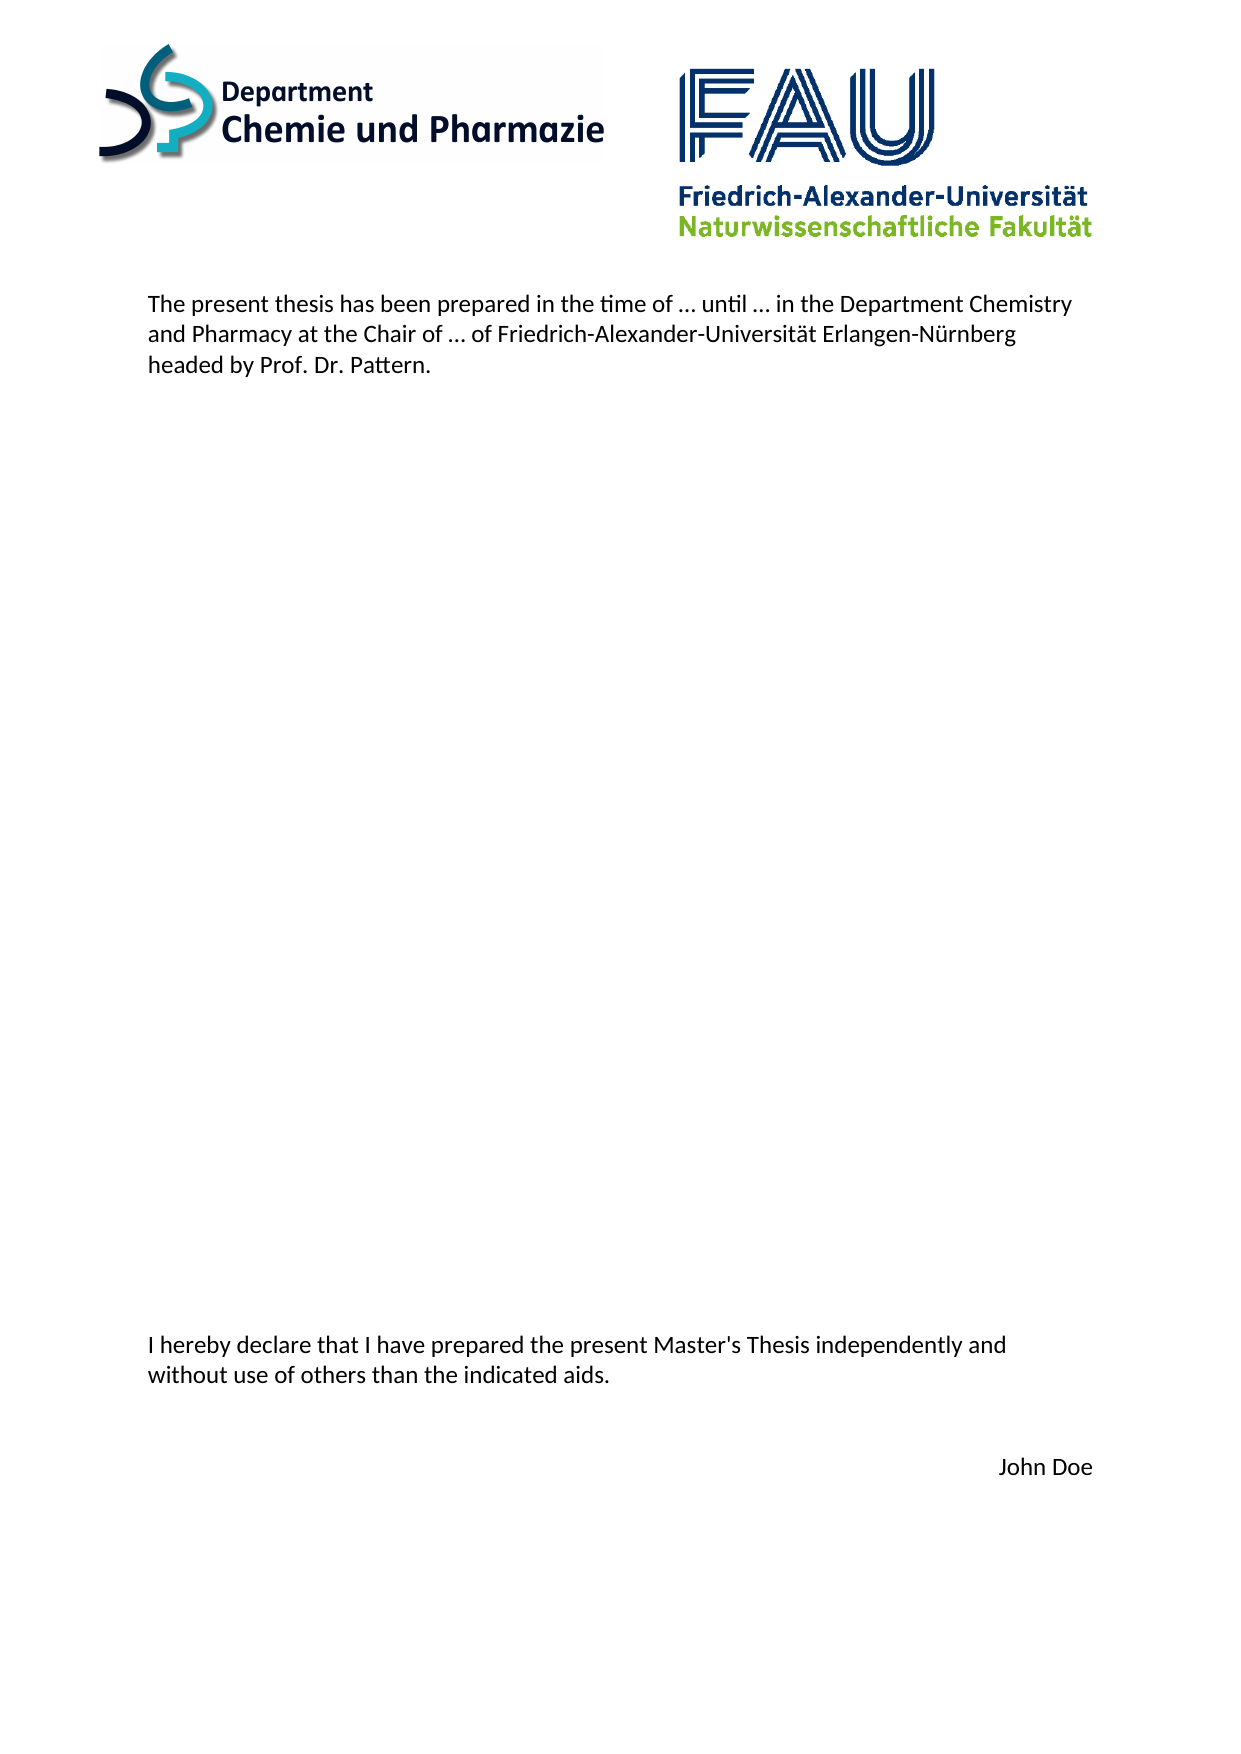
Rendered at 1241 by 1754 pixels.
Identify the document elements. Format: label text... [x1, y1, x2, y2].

text John Doe [148, 1451, 1093, 1481]
text The present thesis has been prepared in the time of … until … in the Department Chemistry and Pharmacy at the Chair of … of Friedrich-Alexander-Universität Erlangen-Nürnberg headed by Prof. Dr. Pattern. [148, 288, 1093, 379]
text I hereby declare that I have prepared the present Master's Thesis independently and without use of others than the indicated aids. [148, 1329, 1093, 1390]
